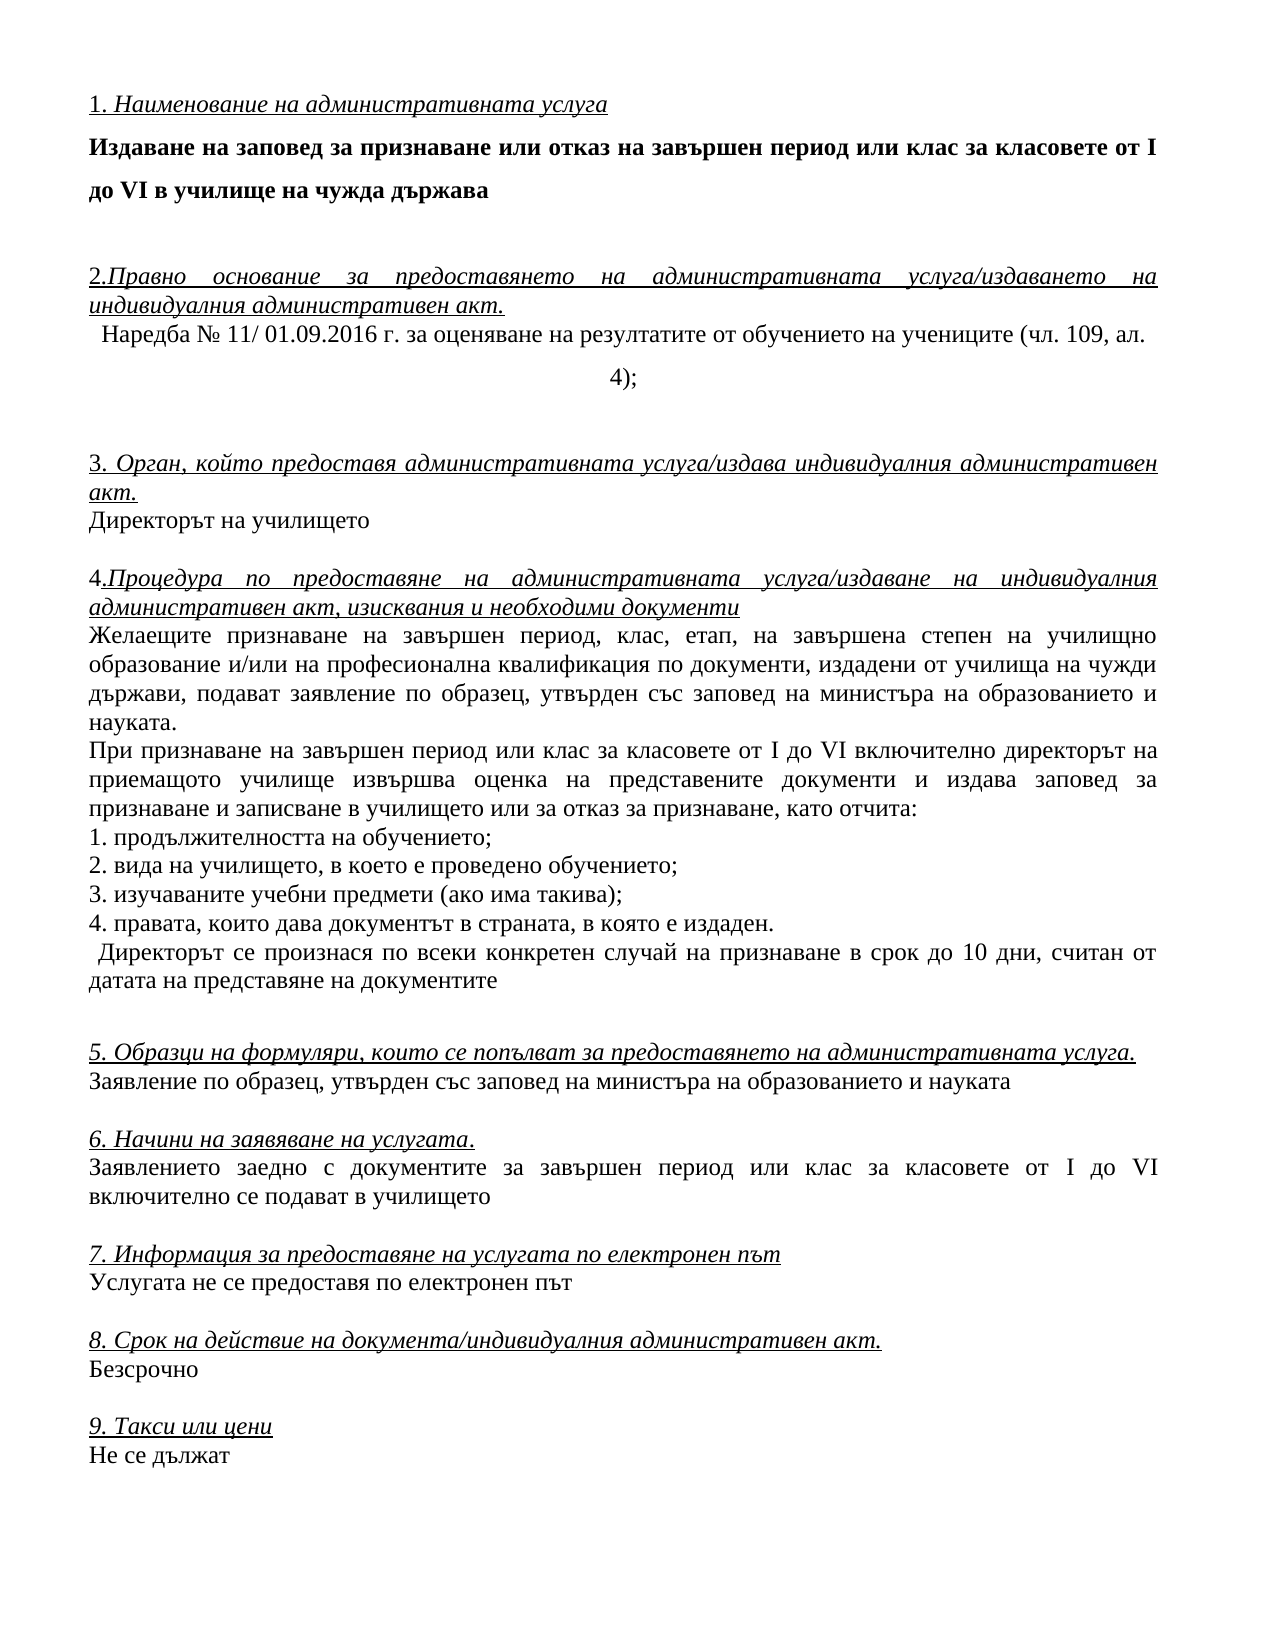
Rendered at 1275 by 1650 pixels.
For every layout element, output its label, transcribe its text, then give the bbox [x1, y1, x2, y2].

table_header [89, 474, 1158, 1555]
